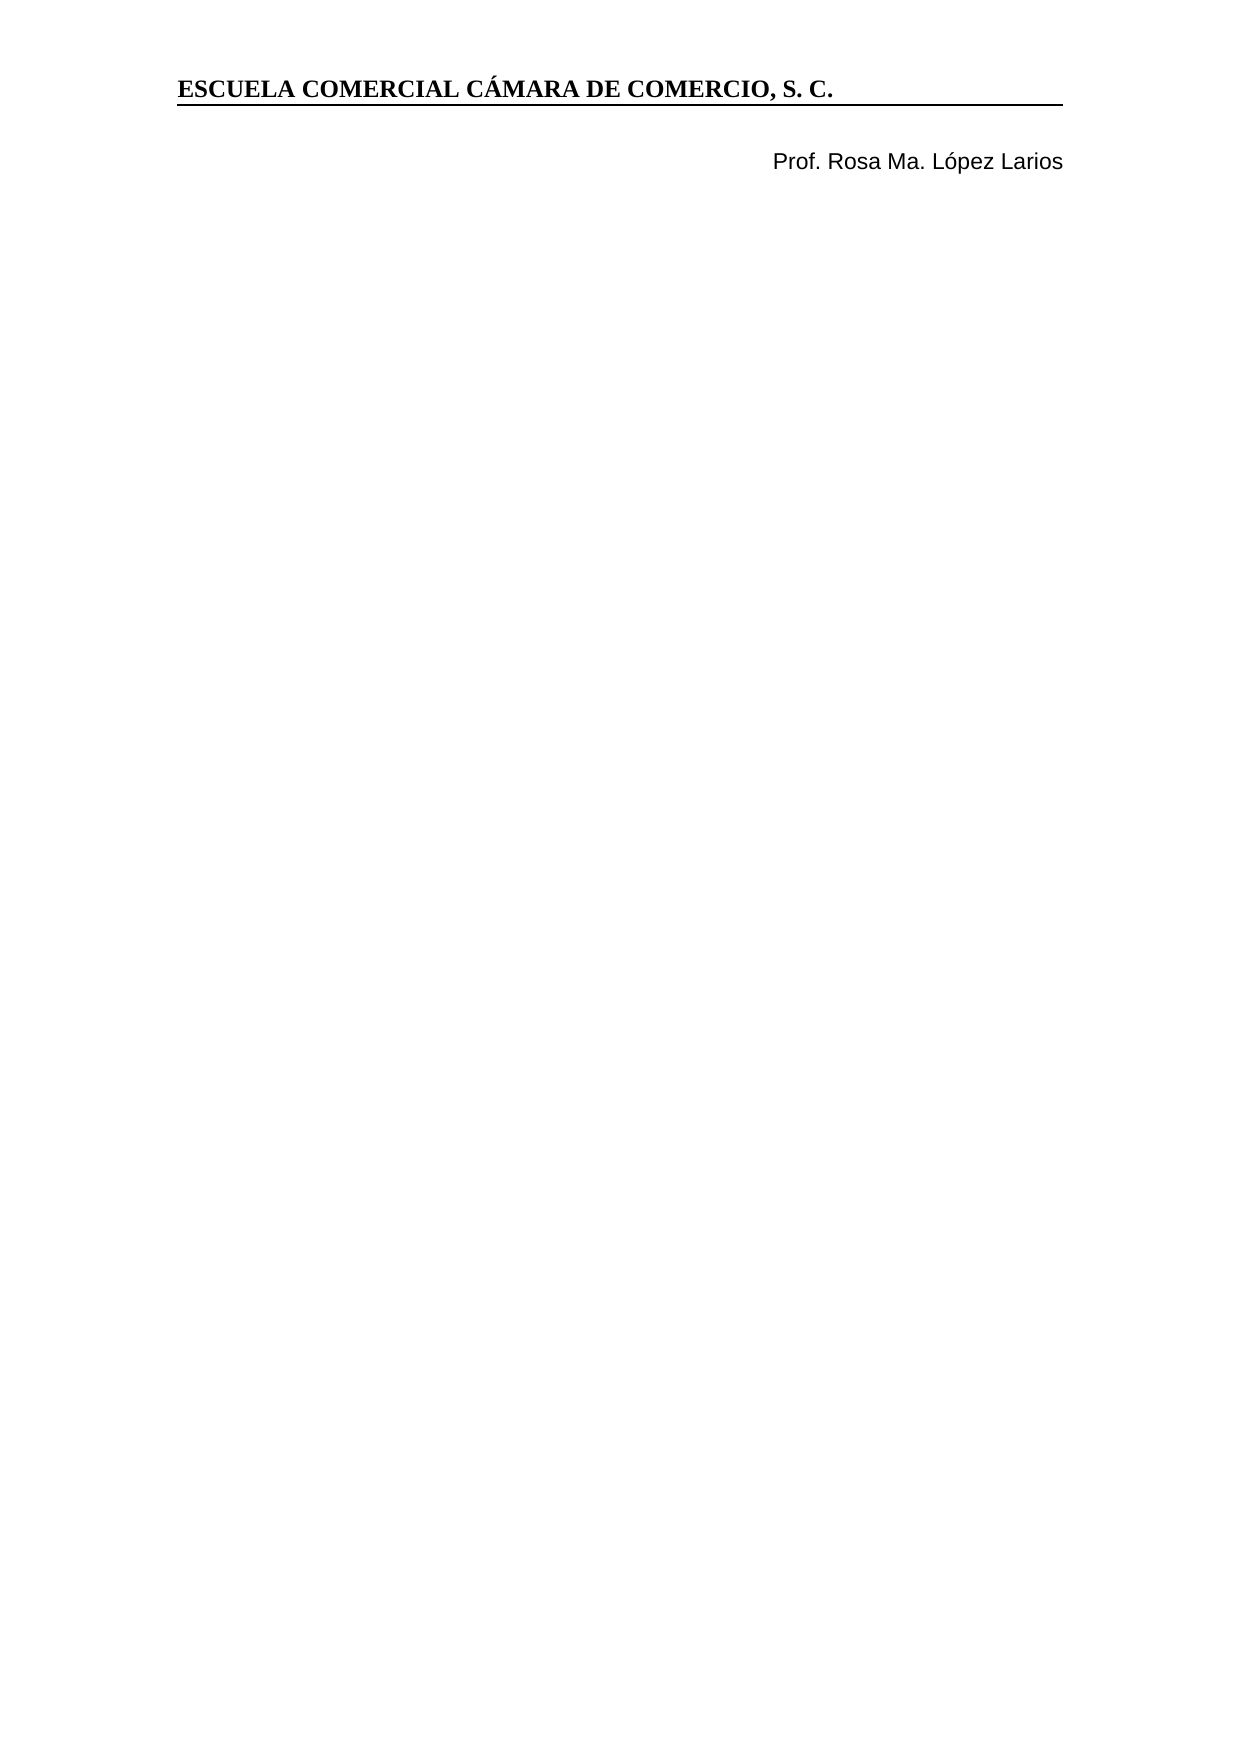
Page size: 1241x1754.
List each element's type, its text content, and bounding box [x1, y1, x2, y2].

text Prof. Rosa Ma. López Larios [177, 148, 1063, 174]
